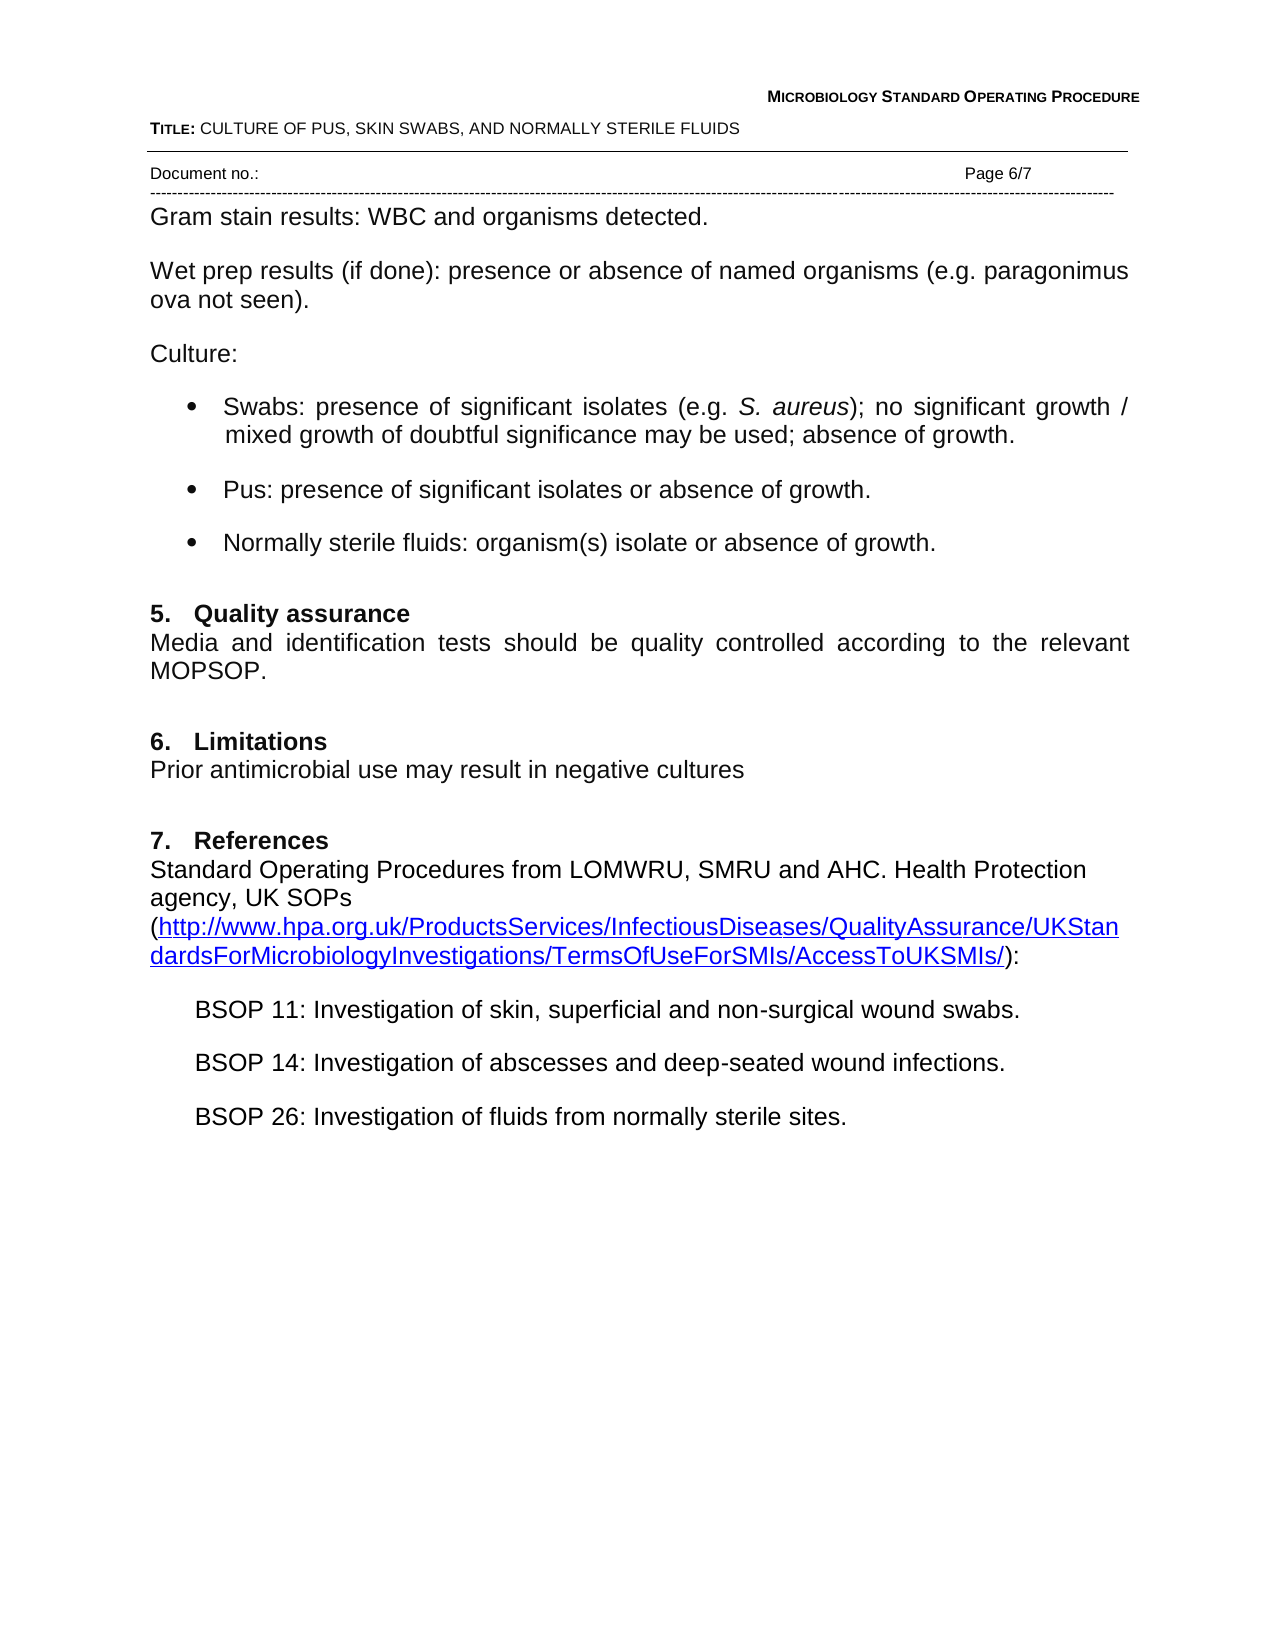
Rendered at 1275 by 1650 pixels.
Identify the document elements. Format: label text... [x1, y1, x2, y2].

text Wet prep results (if done): presence or absence of named organisms (e.g. paragonimus ova not seen). [150, 256, 1131, 313]
text Media and identification tests should be quality controlled according to the relevant [150, 628, 1139, 656]
text Gram stain results: WBC and organisms detected. [150, 202, 1139, 231]
text ------------------------------------------------------------------------------------------------------------------------------------------------------------------------------- [150, 183, 1139, 202]
text  Pus: presence of significant isolates or absence of growth. [187, 474, 1139, 503]
text Document no.: Page 6/7 [150, 164, 1139, 183]
text MOPSOP. [150, 656, 1139, 685]
text 5. Quality assurance [150, 599, 1139, 628]
text mixed growth of doubtful significance may be used; absence of growth. [225, 421, 1139, 449]
text Standard Operating Procedures from LOMWRU, SMRU and AHC. Health Protection agency, UK SOPs [150, 855, 1139, 912]
text (http://www.hpa.org.uk/ProductsServices/InfectiousDiseases/QualityAssurance/UKStan dardsForMicrobiologyInvestigations/TermsOfUseForSMIs/AccessToUKSMIs/): [150, 912, 1121, 970]
text  Swabs: presence of significant isolates (e.g. S. aureus); no significant growth / [187, 392, 1139, 421]
text TITLE: CULTURE OF PUS, SKIN SWABS, AND NORMALLY STERILE FLUIDS [150, 119, 1139, 138]
text 6. Limitations [150, 727, 1139, 756]
text 7. References [150, 826, 1139, 855]
text MICROBIOLOGY STANDARD OPERATING PROCEDURE [675, 87, 1139, 106]
text BSOP 11: Investigation of skin, superficial and non-surgical wound swabs. BSOP 14: Investigation of abscesses and deep-seated wound infections. BSOP 26: Investigation of fluids from normally sterile sites. [194, 995, 1022, 1131]
text Prior antimicrobial use may result in negative cultures [150, 756, 1139, 784]
text Culture: [150, 338, 1139, 367]
text  Normally sterile fluids: organism(s) isolate or absence of growth. [187, 528, 1139, 557]
